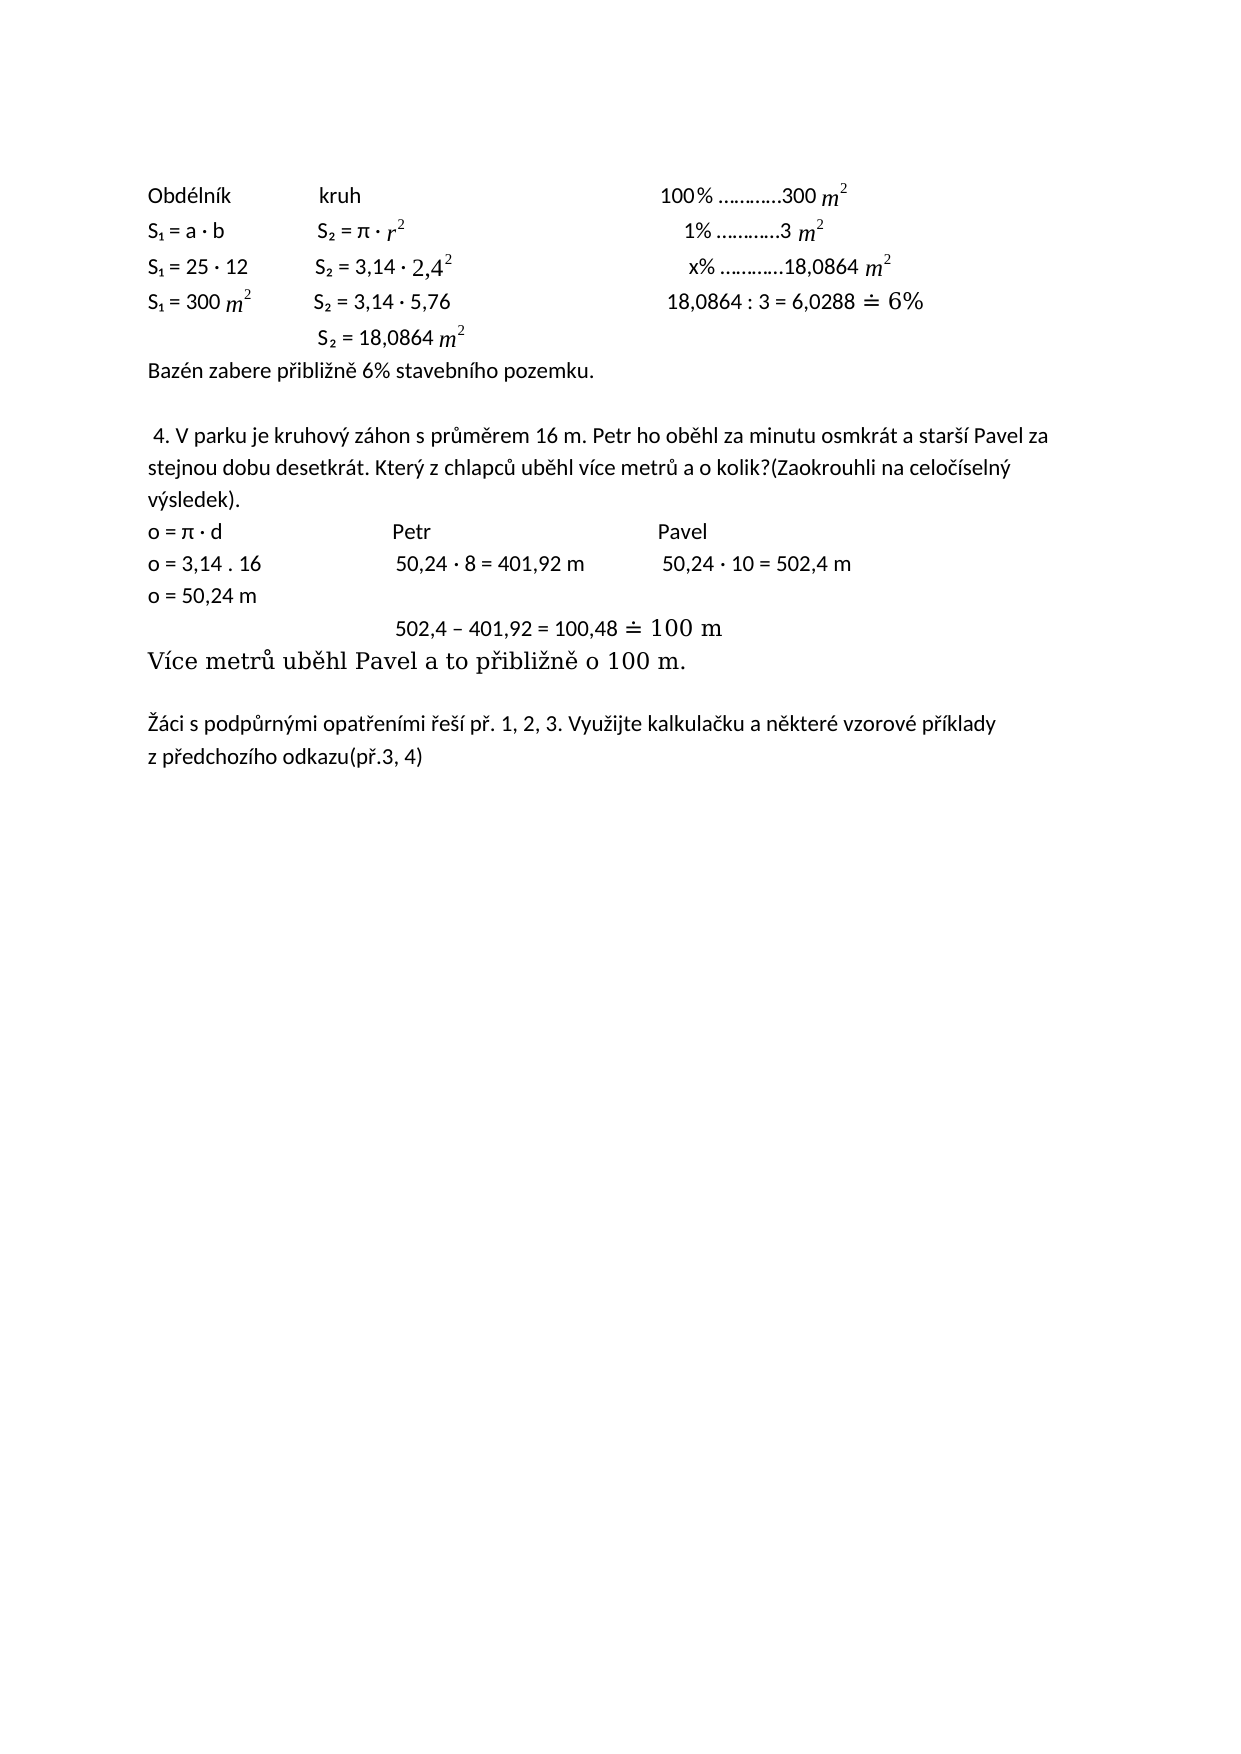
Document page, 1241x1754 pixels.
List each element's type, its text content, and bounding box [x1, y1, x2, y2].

text 502,4 – 401,92 = 100,48 ≐ 100 m [148, 614, 1093, 642]
text S₂ = 18,0864 [148, 321, 1093, 352]
text S₁ = 25 · 12 S₂ = 3,14 · x% …………18,0864 [148, 250, 1093, 282]
text S₁ = 300 S₂ = 3,14 · 5,76 18,0864 : 3 = 6,0288 ≐ 6% [148, 286, 1093, 317]
text Bazén zabere přibližně 6% stavebního pozemku. [148, 356, 1093, 384]
text Žáci s podpůrnými opatřeními řeší př. 1, 2, 3. Využijte kalkulačku a některé vzorové příklady z předchozího odkazu(př.3, 4) [148, 709, 1093, 770]
text o = 50,24 m [148, 582, 1093, 610]
text o = 3,14 . 16 50,24 · 8 = 401,92 m 50,24 · 10 = 502,4 m [148, 549, 1093, 577]
text 4. V parku je kruhový záhon s průměrem 16 m. Petr ho oběhl za minutu osmkrát a starší Pavel za stejnou dobu desetkrát. Který z chlapců uběhl více metrů a o kolik?(Zaokrouhli na celočíselný výsledek). [148, 421, 1093, 513]
text Více metrů uběhl Pavel a to přibližně o 100 m. [148, 646, 1093, 674]
text Obdélník kruh 100% …………300 [148, 180, 1093, 211]
text S₁ = a · b S₂ = π · 1% …………3 [148, 215, 1093, 246]
text o = π · d Petr Pavel [148, 517, 1093, 545]
